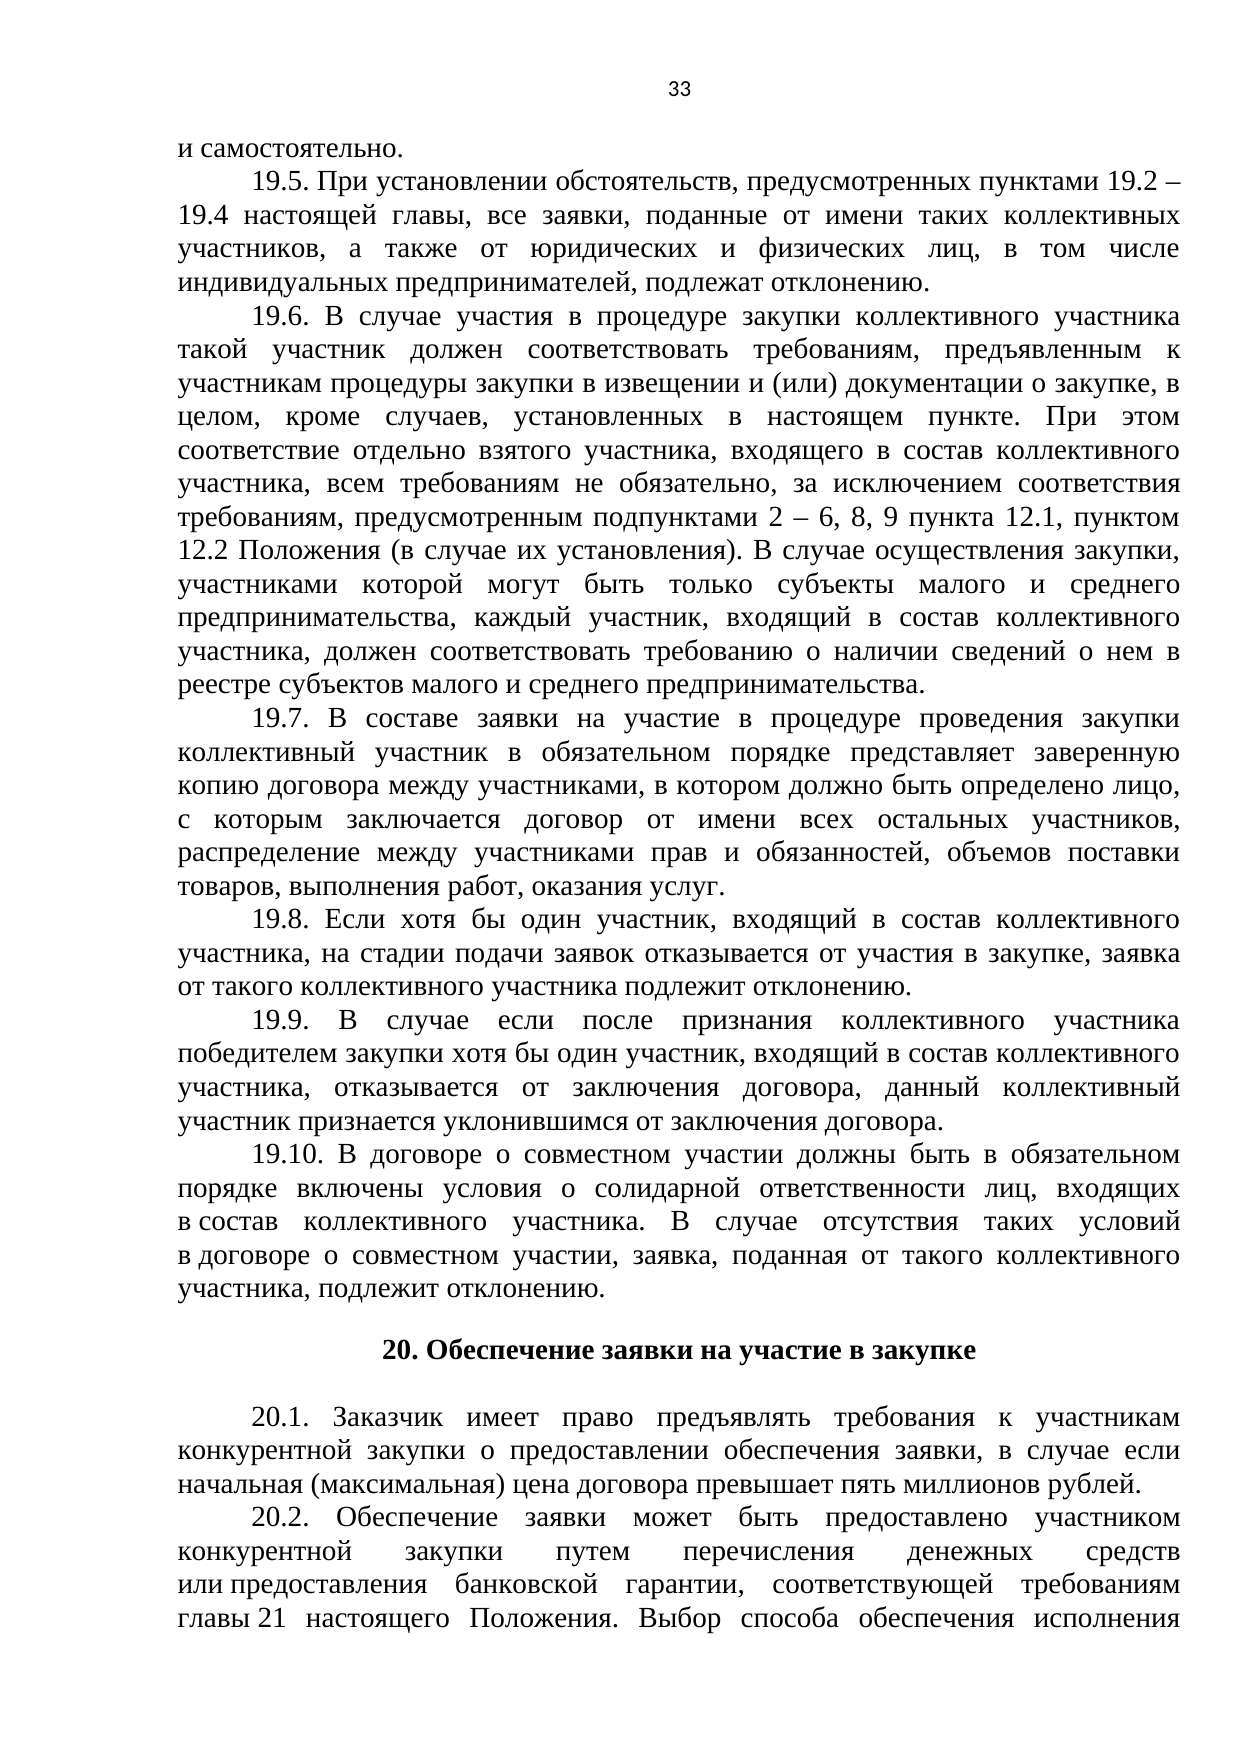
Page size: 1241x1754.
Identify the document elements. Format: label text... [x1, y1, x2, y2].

text 20.1. Заказчик имеет право предъявлять требования к участникам конкурентной закупки о предоставлении обеспечения заявки, в случае если начальная (максимальная) цена договора превышает пять миллионов рублей. [177, 1399, 1181, 1499]
text 19.6. В случае участия в процедуре закупки коллективного участника такой участник должен соответствовать требованиям, предъявленным к участникам процедуры закупки в извещении и (или) документации о закупке, в целом, кроме случаев, установленных в настоящем пункте. При этом соответствие отдельно взятого участника, входящего в состав коллективного участника, всем требованиям не обязательно, за исключением соответствия требованиям, предусмотренным подпунктами 2 – 6, 8, 9 пункта 12.1, пунктом 12.2 Положения (в случае их установления). В случае осуществления закупки, участниками которой могут быть только субъекты малого и среднего предпринимательства, каждый участник, входящий в состав коллективного участника, должен соответствовать требованию о наличии сведений о нем в реестре субъектов малого и среднего предпринимательства. [177, 298, 1181, 700]
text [177, 130, 1181, 163]
text 19.8. Если хотя бы один участник, входящий в состав коллективного участника, на стадии подачи заявок отказывается от участия в закупке, заявка от такого коллективного участника подлежит отклонению. [177, 901, 1181, 1002]
text 19.7. В составе заявки на участие в процедуре проведения закупки коллективный участник в обязательном порядке представляет заверенную копию договора между участниками, в котором должно быть определено лицо, с которым заключается договор от имени всех остальных участников, распределение между участниками прав и обязанностей, объемов поставки товаров, выполнения работ, оказания услуг. [177, 700, 1181, 901]
text 19.9. В случае если после признания коллективного участника победителем закупки хотя бы один участник, входящий в состав коллективного участника, отказывается от заключения договора, данный коллективный участник признается уклонившимся от заключения договора. [177, 1002, 1181, 1136]
subtitle 20. Обеспечение заявки на участие в закупке [177, 1332, 1181, 1365]
text 19.5. При установлении обстоятельств, предусмотренных пунктами 19.2 – 19.4 настоящей главы, все заявки, поданные от имени таких коллективных участников, а также от юридических и физических лиц, в том числе индивидуальных предпринимателей, подлежат отклонению. [177, 163, 1181, 298]
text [177, 1499, 1181, 1634]
text 19.10. В договоре о совместном участии должны быть в обязательном порядке включены условия о солидарной ответственности лиц, входящих в состав коллективного участника. В случае отсутствия таких условий в договоре о совместном участии, заявка, поданная от такого коллективного участника, подлежит отклонению. [177, 1136, 1181, 1304]
